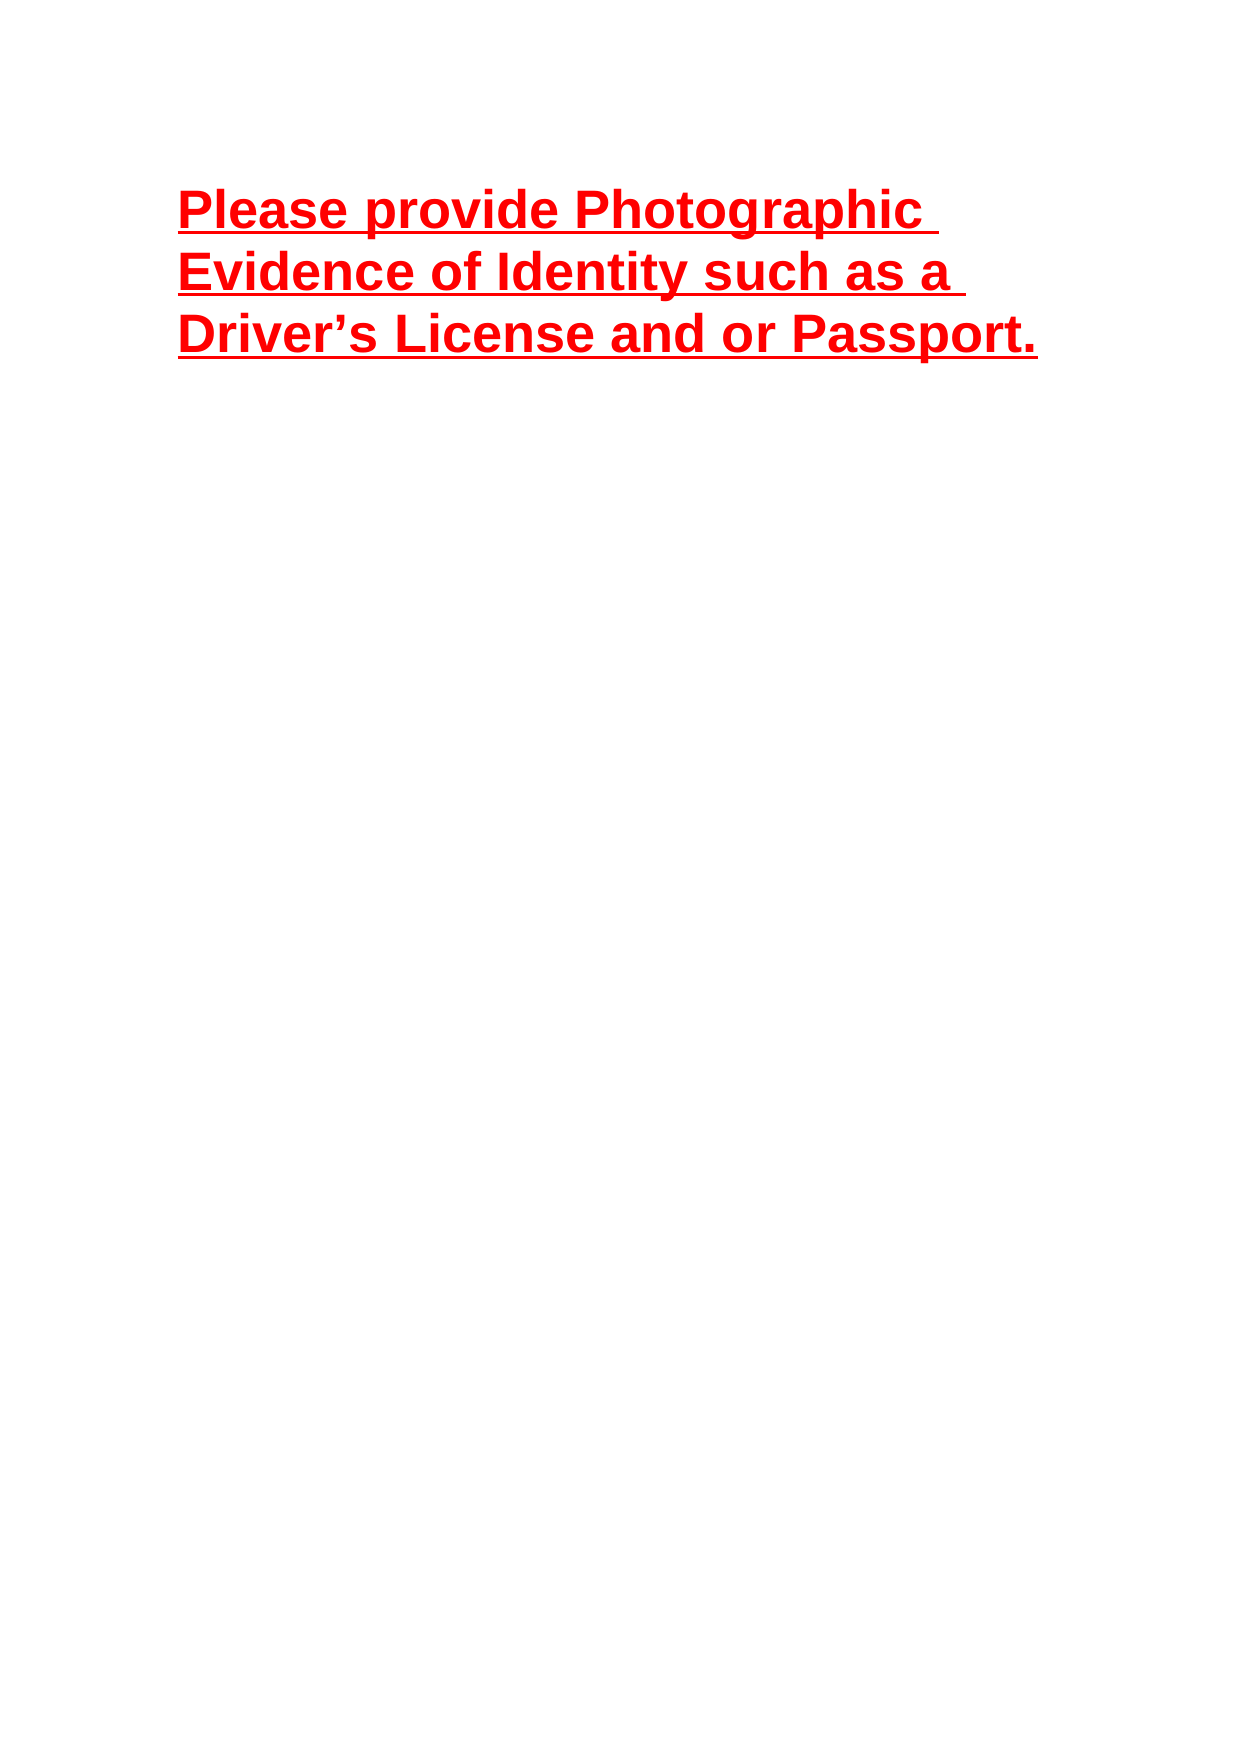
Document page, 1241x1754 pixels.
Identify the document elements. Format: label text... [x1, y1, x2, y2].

text Please provide Photographic Evidence of Identity such as a Driver’s License and or Passport. [177, 177, 1092, 364]
